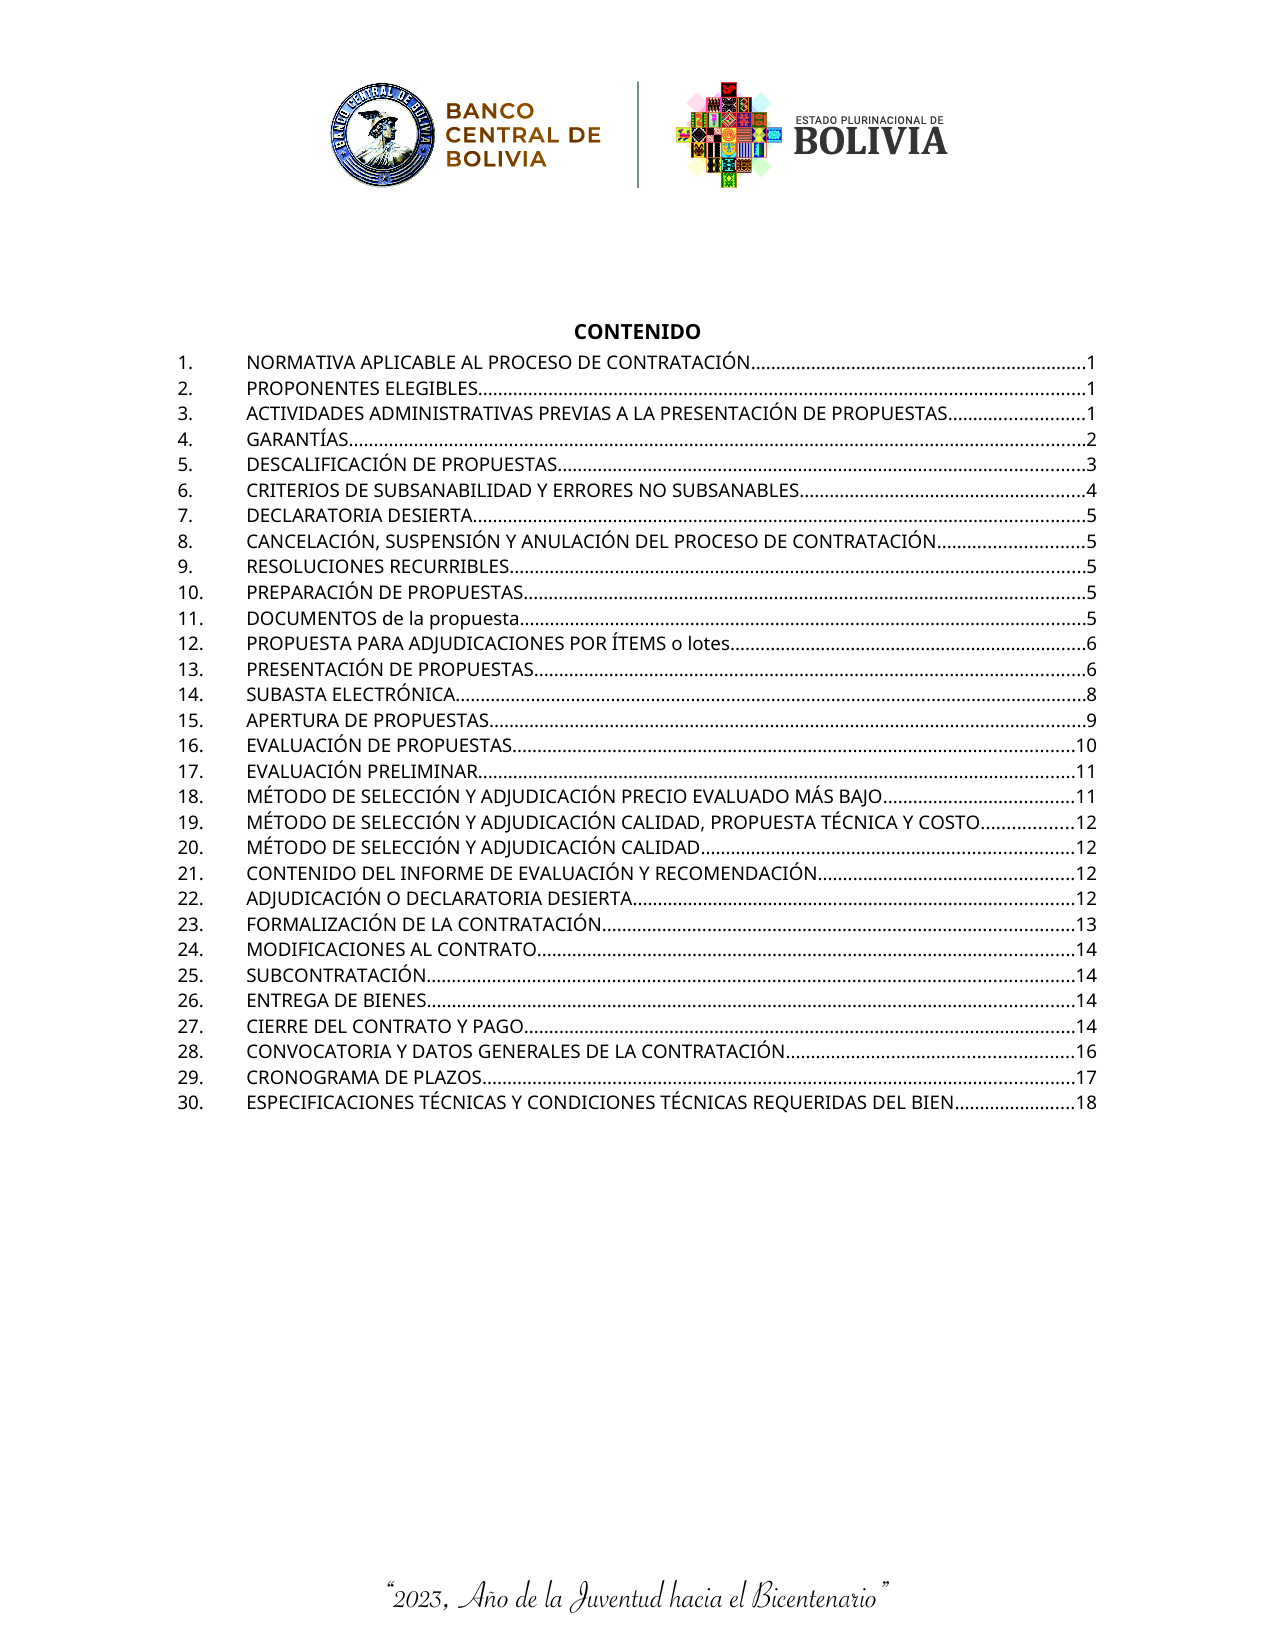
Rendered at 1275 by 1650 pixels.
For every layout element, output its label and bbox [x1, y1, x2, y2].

picture [2, 4, 1274, 191]
picture [0, 1568, 1272, 1628]
